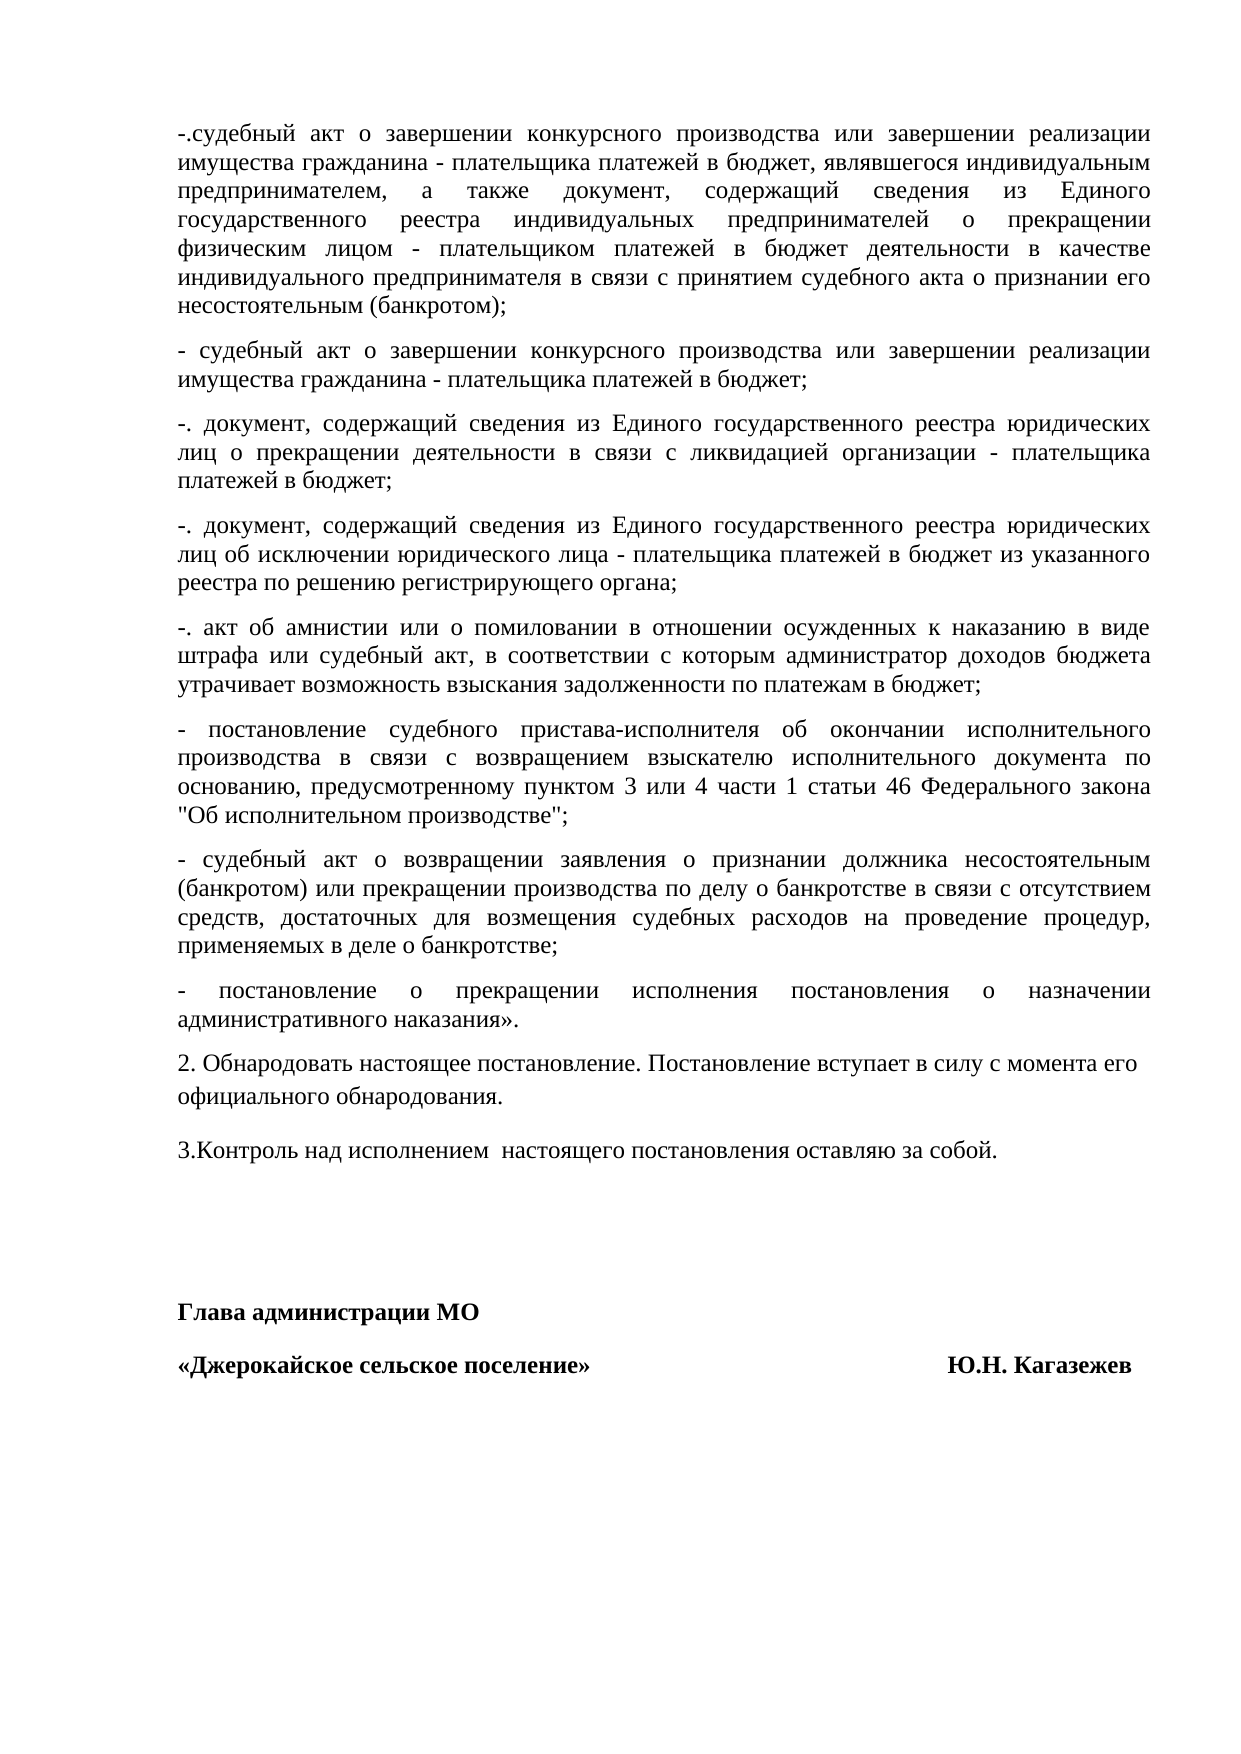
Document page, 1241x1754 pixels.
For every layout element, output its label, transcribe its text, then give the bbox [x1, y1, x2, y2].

text -.судебный акт о завершении конкурсного производства или завершении реализации имущества гражданина - плательщика платежей в бюджет, являвшегося индивидуальным предпринимателем, а также документ, содержащий сведения из Единого государственного реестра индивидуальных предпринимателей о прекращении физическим лицом - плательщиком платежей в бюджет деятельности в качестве индивидуального предпринимателя в связи с принятием судебного акта о признании его несостоятельным (банкротом); [177, 118, 1152, 319]
text - судебный акт о завершении конкурсного производства или завершении реализации имущества гражданина - плательщика платежей в бюджет; [177, 335, 1152, 392]
text 3.Контроль над исполнением настоящего постановления оставляю за собой. [177, 1135, 1152, 1164]
text -. документ, содержащий сведения из Единого государственного реестра юридических лиц об исключении юридического лица - плательщика платежей в бюджет из указанного реестра по решению регистрирующего органа; [177, 510, 1152, 596]
text -. документ, содержащий сведения из Единого государственного реестра юридических лиц о прекращении деятельности в связи с ликвидацией организации - плательщика платежей в бюджет; [177, 408, 1152, 494]
text - постановление судебного пристава-исполнителя об окончании исполнительного производства в связи с возвращением взыскателю исполнительного документа по основанию, предусмотренному пунктом 3 или 4 части 1 статьи 46 Федерального закона "Об исполнительном производстве"; [177, 714, 1152, 829]
text 2. Обнародовать настоящее постановление. Постановление вступает в силу с момента его официального обнародования. [177, 1048, 1152, 1110]
text - судебный акт о возвращении заявления о признании должника несостоятельным (банкротом) или прекращении производства по делу о банкротстве в связи с отсутствием средств, достаточных для возмещения судебных расходов на проведение процедур, применяемых в деле о банкротстве; [177, 844, 1152, 959]
text -. акт об амнистии или о помиловании в отношении осужденных к наказанию в виде штрафа или судебный акт, в соответствии с которым администратор доходов бюджета утрачивает возможность взыскания задолженности по платежам в бюджет; [177, 612, 1152, 698]
text Глава администрации МО [177, 1297, 1152, 1325]
text «Джерокайское сельское поселение» Ю.Н. Кагазежев [177, 1350, 1152, 1379]
text - постановление о прекращении исполнения постановления о назначении административного наказания». [177, 975, 1152, 1032]
